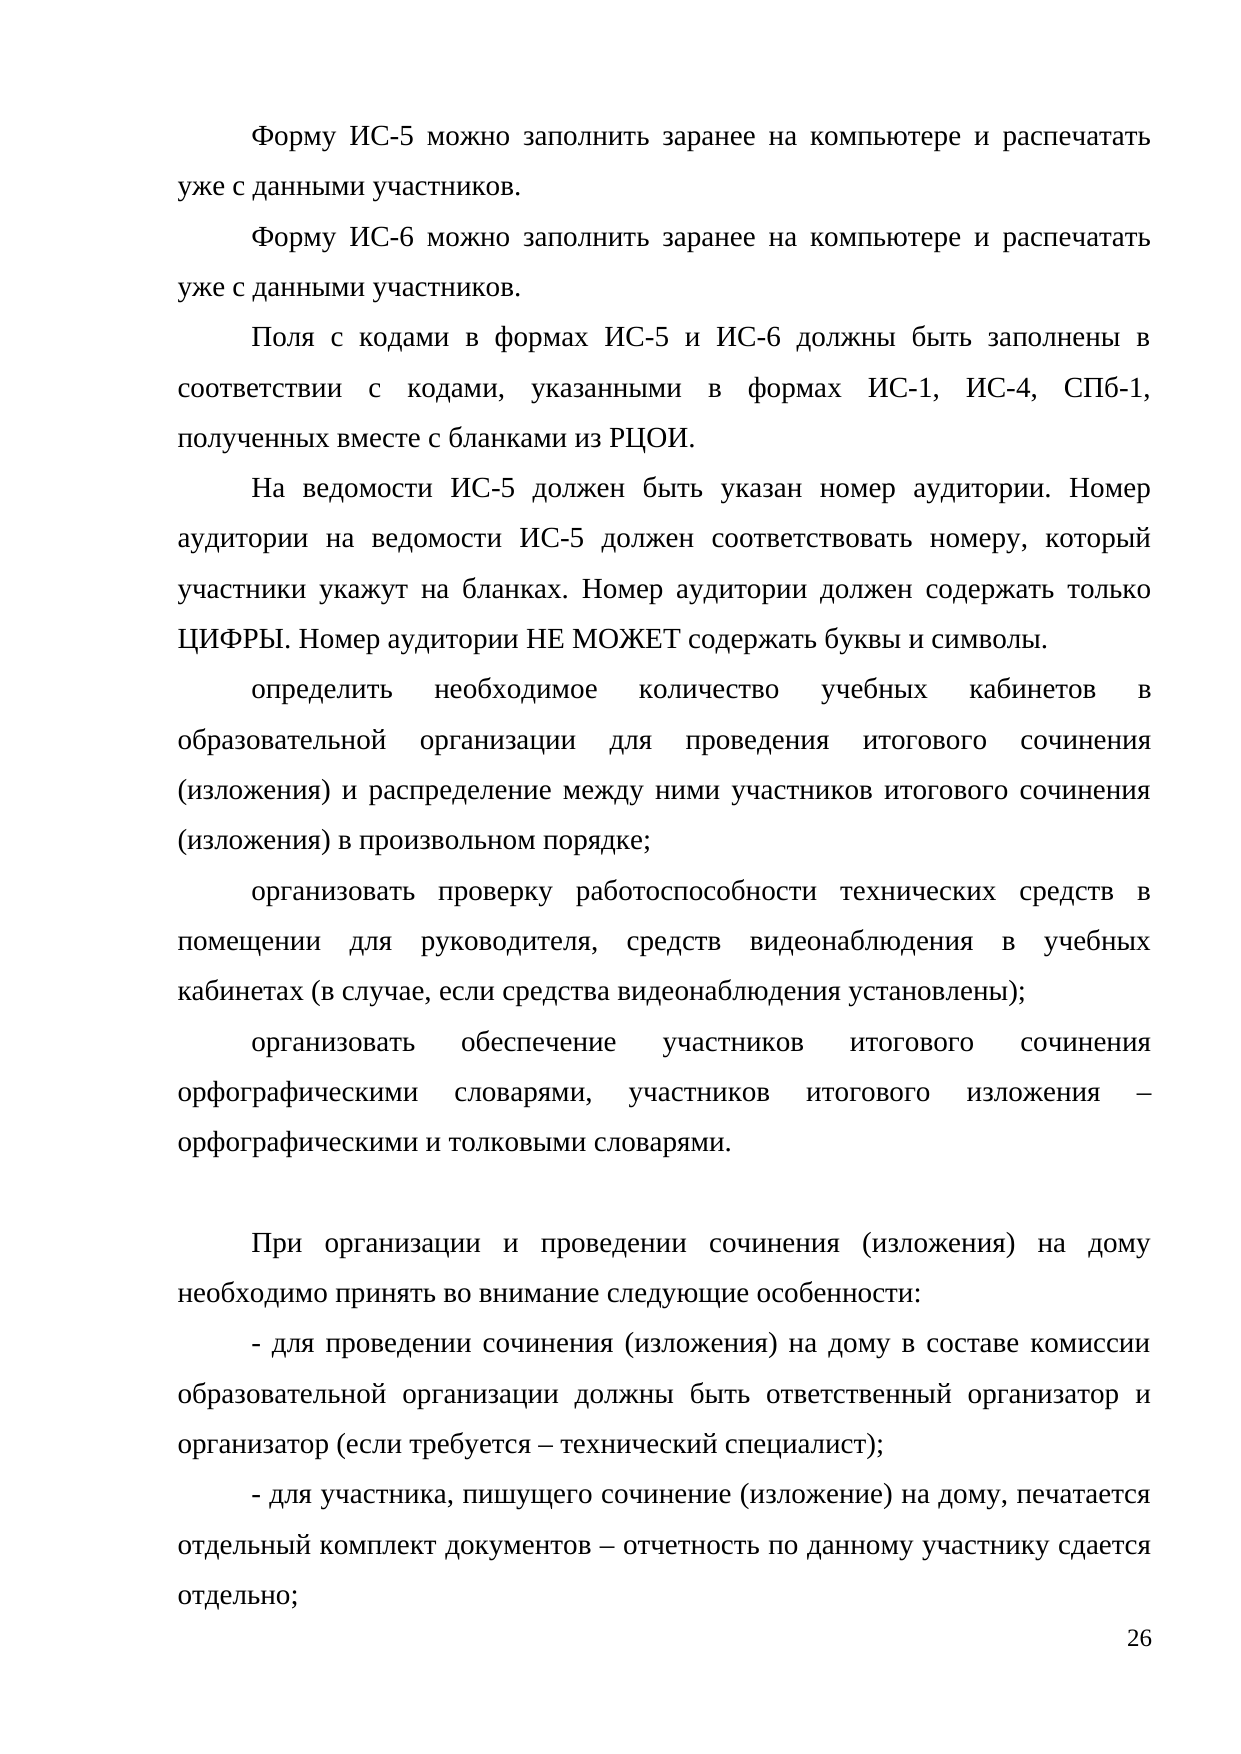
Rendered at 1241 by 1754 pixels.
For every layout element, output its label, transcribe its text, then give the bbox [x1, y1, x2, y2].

text - для участника, пишущего сочинение (изложение) на дому, печатается отдельный комплект документов – отчетность по данному участнику сдается отдельно; [177, 1477, 1152, 1611]
text определить необходимое количество учебных кабинетов в образовательной организации для проведения итогового сочинения (изложения) и распределение между ними участников итогового сочинения (изложения) в произвольном порядке; [177, 672, 1152, 856]
text Форму ИС-5 можно заполнить заранее на компьютере и распечатать уже с данными участников. [177, 118, 1152, 202]
text Форму ИС-6 можно заполнить заранее на компьютере и распечатать уже с данными участников. [177, 219, 1152, 303]
text На ведомости ИС-5 должен быть указан номер аудитории. Номер аудитории на ведомости ИС-5 должен соответствовать номеру, который участники укажут на бланках. Номер аудитории должен содержать только ЦИФРЫ. Номер аудитории НЕ МОЖЕТ содержать буквы и символы. [177, 470, 1152, 655]
text - для проведении сочинения (изложения) на дому в составе комиссии образовательной организации должны быть ответственный организатор и организатор (если требуется – технический специалист); [177, 1326, 1152, 1460]
text Поля с кодами в формах ИС-5 и ИС-6 должны быть заполнены в соответствии с кодами, указанными в формах ИС-1, ИС-4, СПб-1, полученных вместе с бланками из РЦОИ. [177, 319, 1152, 453]
text При организации и проведении сочинения (изложения) на дому необходимо принять во внимание следующие особенности: [177, 1225, 1152, 1309]
text организовать обеспечение участников итогового сочинения орфографическими словарями, участников итогового изложения – орфографическими и толковыми словарями. [177, 1024, 1152, 1158]
text организовать проверку работоспособности технических средств в помещении для руководителя, средств видеонаблюдения в учебных кабинетах (в случае, если средства видеонаблюдения установлены); [177, 873, 1152, 1007]
